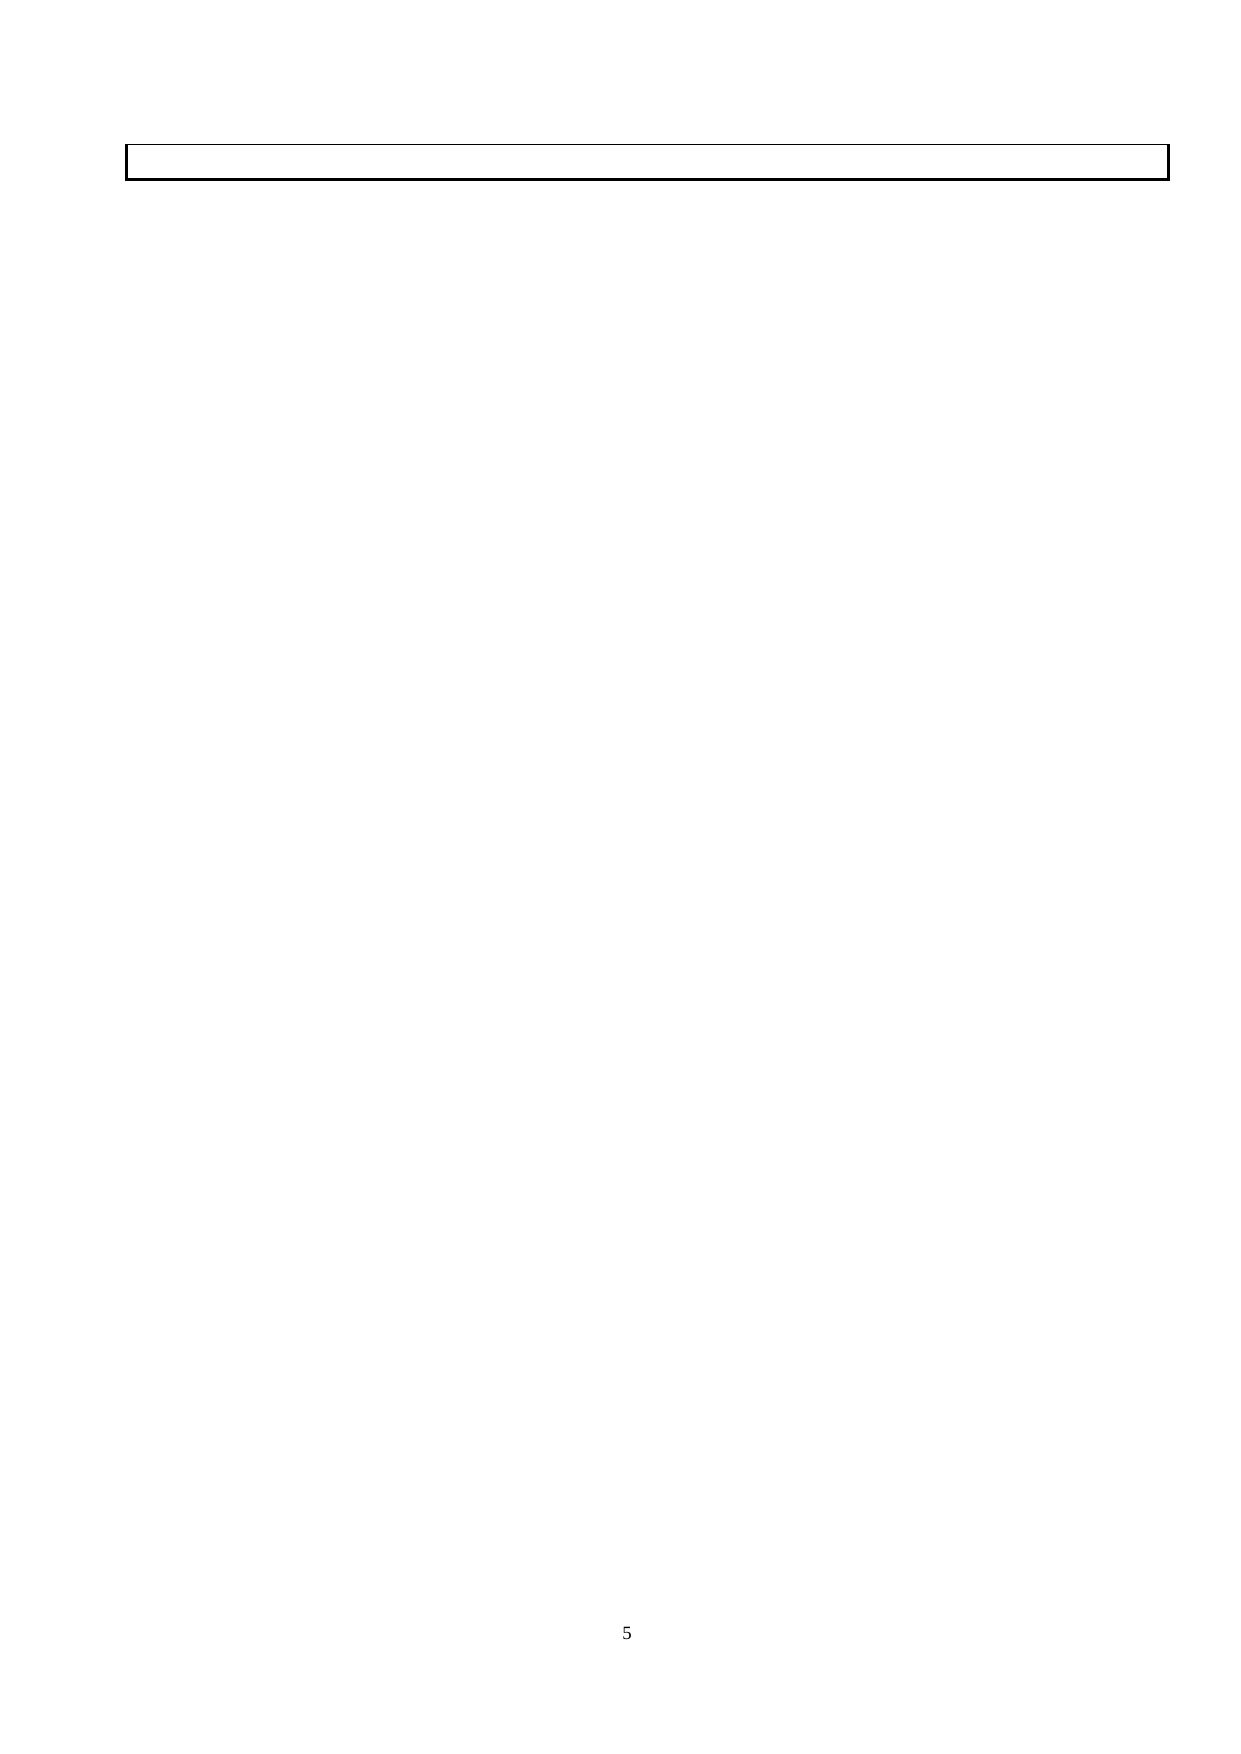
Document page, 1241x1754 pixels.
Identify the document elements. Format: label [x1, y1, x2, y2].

table_cell [128, 145, 1167, 178]
